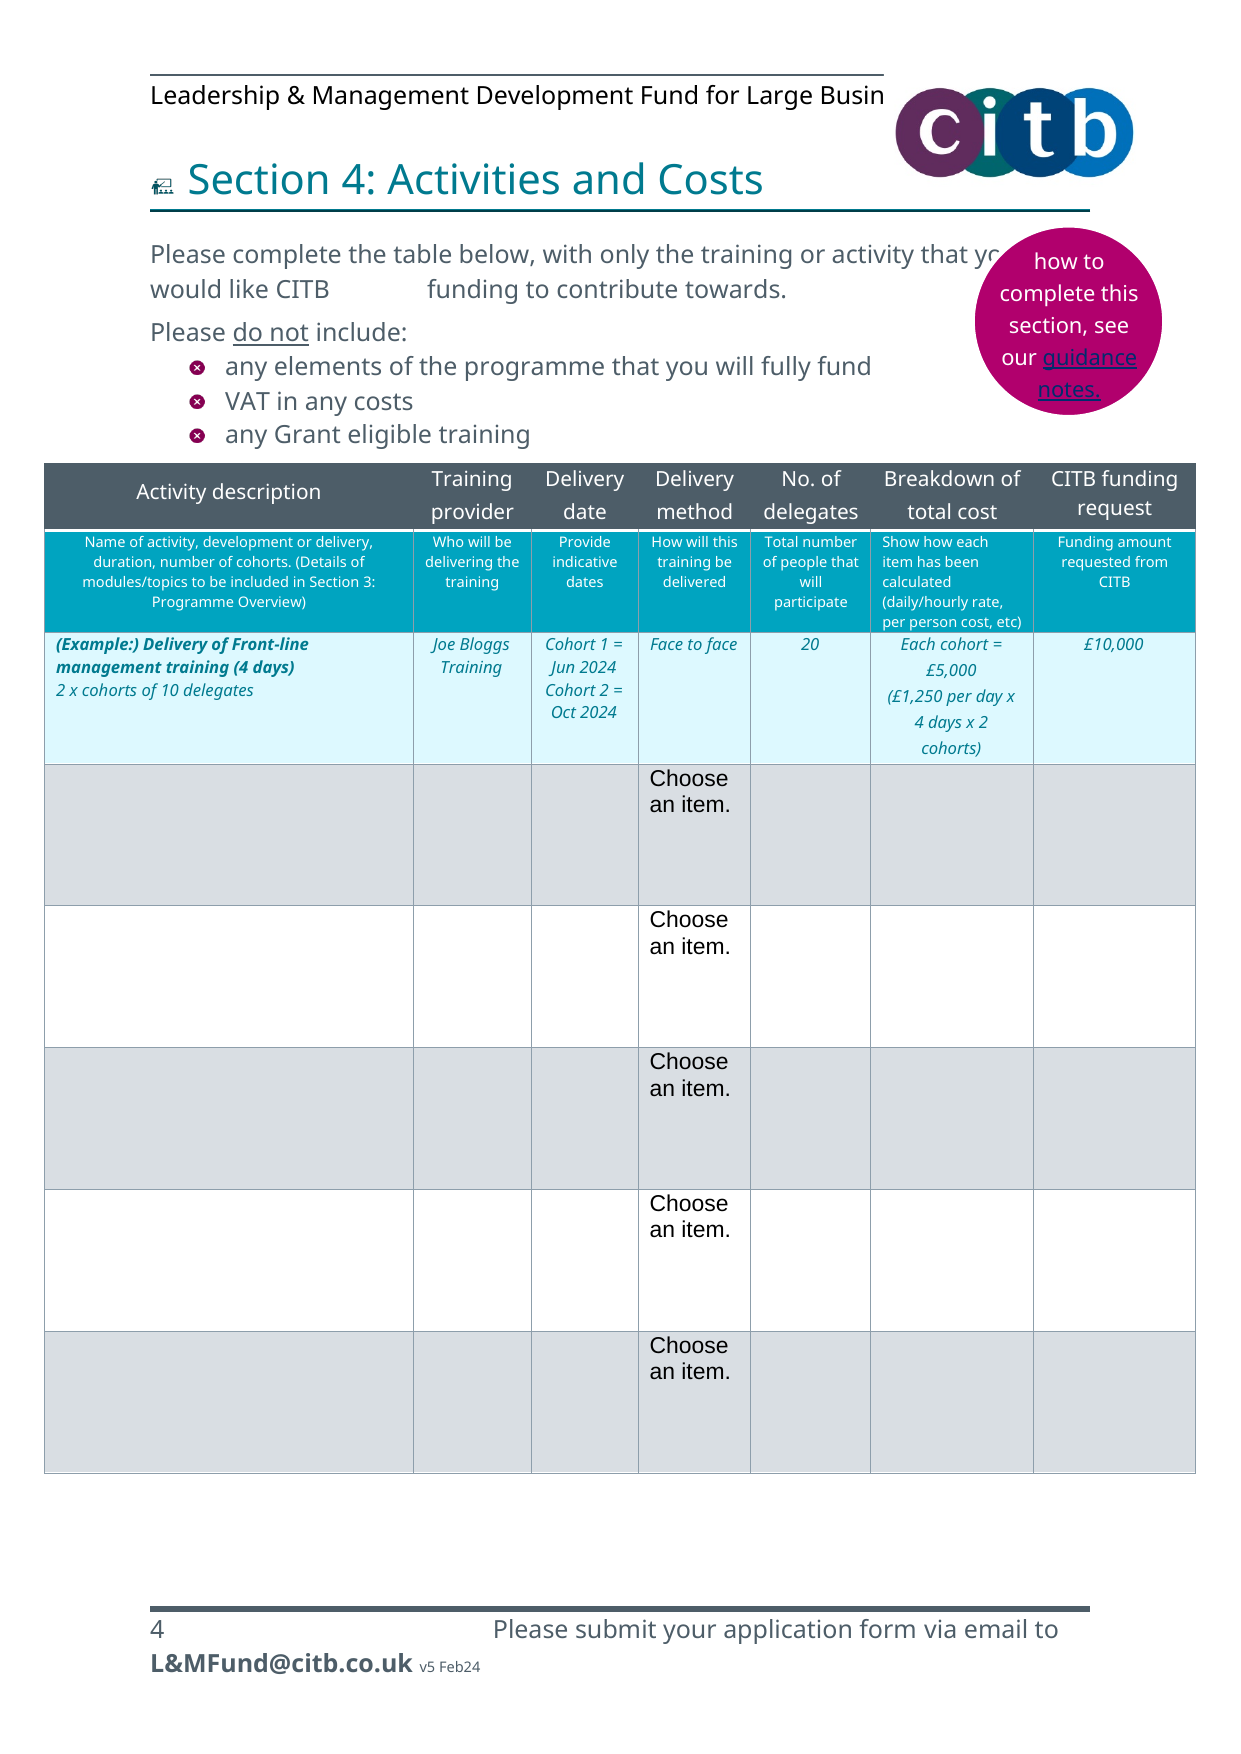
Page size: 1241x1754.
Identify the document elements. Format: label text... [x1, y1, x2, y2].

table_cell [532, 1048, 638, 1189]
table_cell [414, 1190, 531, 1331]
table_cell [639, 1048, 750, 1189]
text Please complete the table below, with only the training or activity that you would like CITB funding to contribute towards. [150, 237, 1016, 305]
table_cell [414, 1332, 531, 1472]
table_cell Cohort 1 = Jun 2024 Cohort 2 = Oct 2024 [532, 633, 638, 763]
table_header Breakdown of total cost [871, 464, 1033, 529]
table_header No. of delegates [751, 464, 870, 529]
table_cell [639, 1332, 750, 1472]
list any Grant eligible training [187, 417, 1090, 451]
table_cell [532, 1332, 638, 1472]
table_cell [45, 765, 413, 905]
picture [151, 178, 174, 195]
table_cell Joe Bloggs Training [414, 633, 531, 763]
list Section 4: Activities and Costs [150, 150, 1090, 209]
table_cell £10,000 [1034, 633, 1195, 763]
table_cell [639, 1190, 750, 1331]
table_cell [414, 765, 531, 905]
table_cell [45, 1048, 413, 1189]
table_cell Provide indicative dates [532, 532, 638, 632]
picture [188, 359, 206, 376]
table_cell (Example:) Delivery of Front-line management training (4 days) 2 x cohorts of 10 delegates [45, 633, 413, 763]
table_cell [1034, 1190, 1195, 1331]
table_header Delivery method [639, 464, 750, 529]
table_cell [1034, 765, 1195, 905]
picture [883, 0, 1241, 202]
table_cell Total number of people that will participate [751, 532, 870, 632]
table_header Training provider [414, 464, 531, 529]
table_cell [414, 906, 531, 1047]
table_cell Who will be delivering the training [414, 532, 531, 632]
table_header Delivery date [532, 464, 638, 529]
table_cell [1034, 906, 1195, 1047]
list any elements of the programme that you will fully fund [187, 349, 991, 383]
table_cell 20 [751, 633, 870, 763]
table_cell [45, 1190, 413, 1331]
table_cell [414, 1048, 531, 1189]
text Please do not include: [150, 315, 973, 349]
table_cell [532, 765, 638, 905]
table_cell [532, 1190, 638, 1331]
table_cell [45, 1332, 413, 1472]
table_cell Funding amount requested from CITB [1034, 532, 1195, 632]
picture [188, 393, 206, 410]
table_cell [1034, 1332, 1195, 1472]
table_cell Show how each item has been calculated (daily/hourly rate, per person cost, etc) [871, 532, 1033, 632]
table_cell Face to face [639, 633, 750, 763]
table_cell Name of activity, development or delivery, duration, number of cohorts. (Details of modules/topics to be included in Section 3: Programme Overview) [45, 532, 413, 632]
picture [188, 427, 206, 444]
table_header Activity description [45, 464, 413, 529]
table_cell How will this training be delivered [639, 532, 750, 632]
table_cell [639, 906, 750, 1047]
table_cell Each cohort = £5,000 (£1,250 per day x 4 days x 2 cohorts) [871, 633, 1033, 763]
table_cell [532, 906, 638, 1047]
table_cell [1034, 1048, 1195, 1189]
table_cell [45, 906, 413, 1047]
table_header CITB funding request [1034, 464, 1195, 529]
list VAT in any costs [187, 383, 1042, 417]
